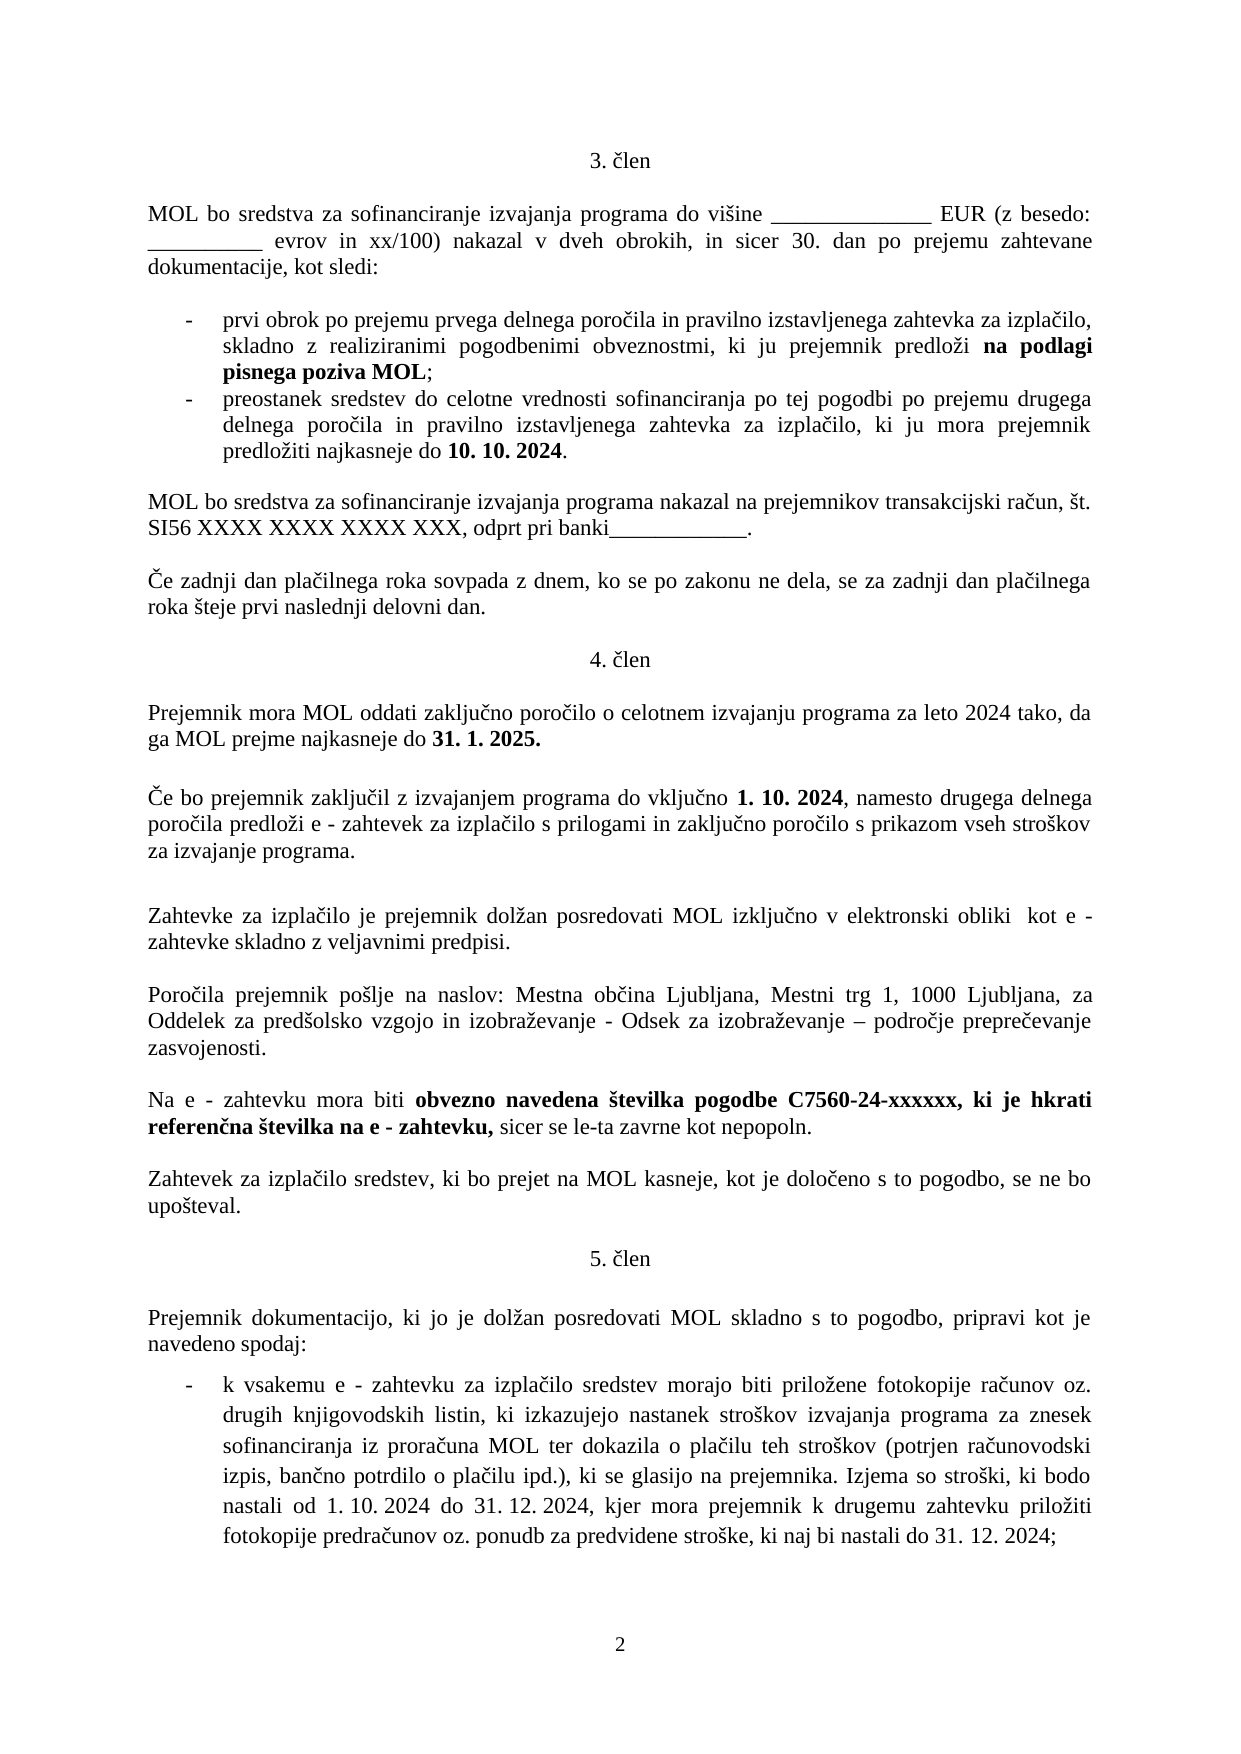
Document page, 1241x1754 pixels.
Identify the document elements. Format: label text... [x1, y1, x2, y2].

text Zahtevke za izplačilo je prejemnik dolžan posredovati MOL izključno v elektronski obliki kot e -zahtevke skladno z veljavnimi predpisi. [148, 902, 1093, 955]
text Prejemnik mora MOL oddati zaključno poročilo o celotnem izvajanju programa za leto 2024 tako, da ga MOL prejme najkasneje do 31. 1. 2025. [148, 699, 1093, 751]
text Na e - zahtevku mora biti obvezno navedena številka pogodbe C7560-24-xxxxxx, ki je hkrati referenčna številka na e - zahtevku, sicer se le-ta zavrne kot nepopoln. [148, 1086, 1093, 1139]
text 5. člen [148, 1244, 1093, 1271]
text MOL bo sredstva za sofinanciranje izvajanja programa nakazal na prejemnikov transakcijski račun, št. SI56 XXXX XXXX XXXX XXX, odprt pri banki____________. [148, 488, 1093, 541]
text 3. člen [148, 148, 1093, 174]
text 4. člen [148, 646, 1093, 672]
list k vsakemu e - zahtevku za izplačilo sredstev morajo biti priložene fotokopije računov oz. drugih knjigovodskih listin, ki izkazujejo nastanek stroškov izvajanja programa za znesek sofinanciranja iz proračuna MOL ter dokazila o plačilu teh stroškov (potrjen računovodski izpis, bančno potrdilo o plačilu ipd.), ki se glasijo na prejemnika. Izjema so stroški, ki bodo nastali od 1. 10. 2024 do 31. 12. 2024, kjer mora prejemnik k drugemu zahtevku priložiti fotokopije predračunov oz. ponudb za predvidene stroške, ki naj bi nastali do 31. 12. 2024; [185, 1371, 1093, 1549]
text Če bo prejemnik zaključil z izvajanjem programa do vključno 1. 10. 2024, namesto drugega delnega poročila predloži e - zahtevek za izplačilo s prilogami in zaključno poročilo s prikazom vseh stroškov za izvajanje programa. [148, 784, 1093, 863]
list preostanek sredstev do celotne vrednosti sofinanciranja po tej pogodbi po prejemu drugega delnega poročila in pravilno izstavljenega zahtevka za izplačilo, ki ju mora prejemnik predložiti najkasneje do 10. 10. 2024. [185, 385, 1093, 464]
text Poročila prejemnik pošlje na naslov: Mestna občina Ljubljana, Mestni trg 1, 1000 Ljubljana, za Oddelek za predšolsko vzgojo in izobraževanje - Odsek za izobraževanje – področje preprečevanje zasvojenosti. [148, 981, 1093, 1060]
list prvi obrok po prejemu prvega delnega poročila in pravilno izstavljenega zahtevka za izplačilo, skladno z realiziranimi pogodbenimi obveznostmi, ki ju prejemnik predloži na podlagi pisnega poziva MOL; [185, 306, 1093, 385]
text Zahtevek za izplačilo sredstev, ki bo prejet na MOL kasneje, kot je določeno s to pogodbo, se ne bo upošteval. [148, 1166, 1093, 1218]
text MOL bo sredstva za sofinanciranje izvajanja programa do višine ______________ EUR (z besedo: __________ evrov in xx/100) nakazal v dveh obrokih, in sicer 30. dan po prejemu zahtevane dokumentacije, kot sledi: [148, 200, 1093, 279]
text Prejemnik dokumentacijo, ki jo je dolžan posredovati MOL skladno s to pogodbo, pripravi kot je navedeno spodaj: [148, 1303, 1093, 1356]
text Če zadnji dan plačilnega roka sovpada z dnem, ko se po zakonu ne dela, se za zadnji dan plačilnega roka šteje prvi naslednji delovni dan. [148, 567, 1093, 620]
